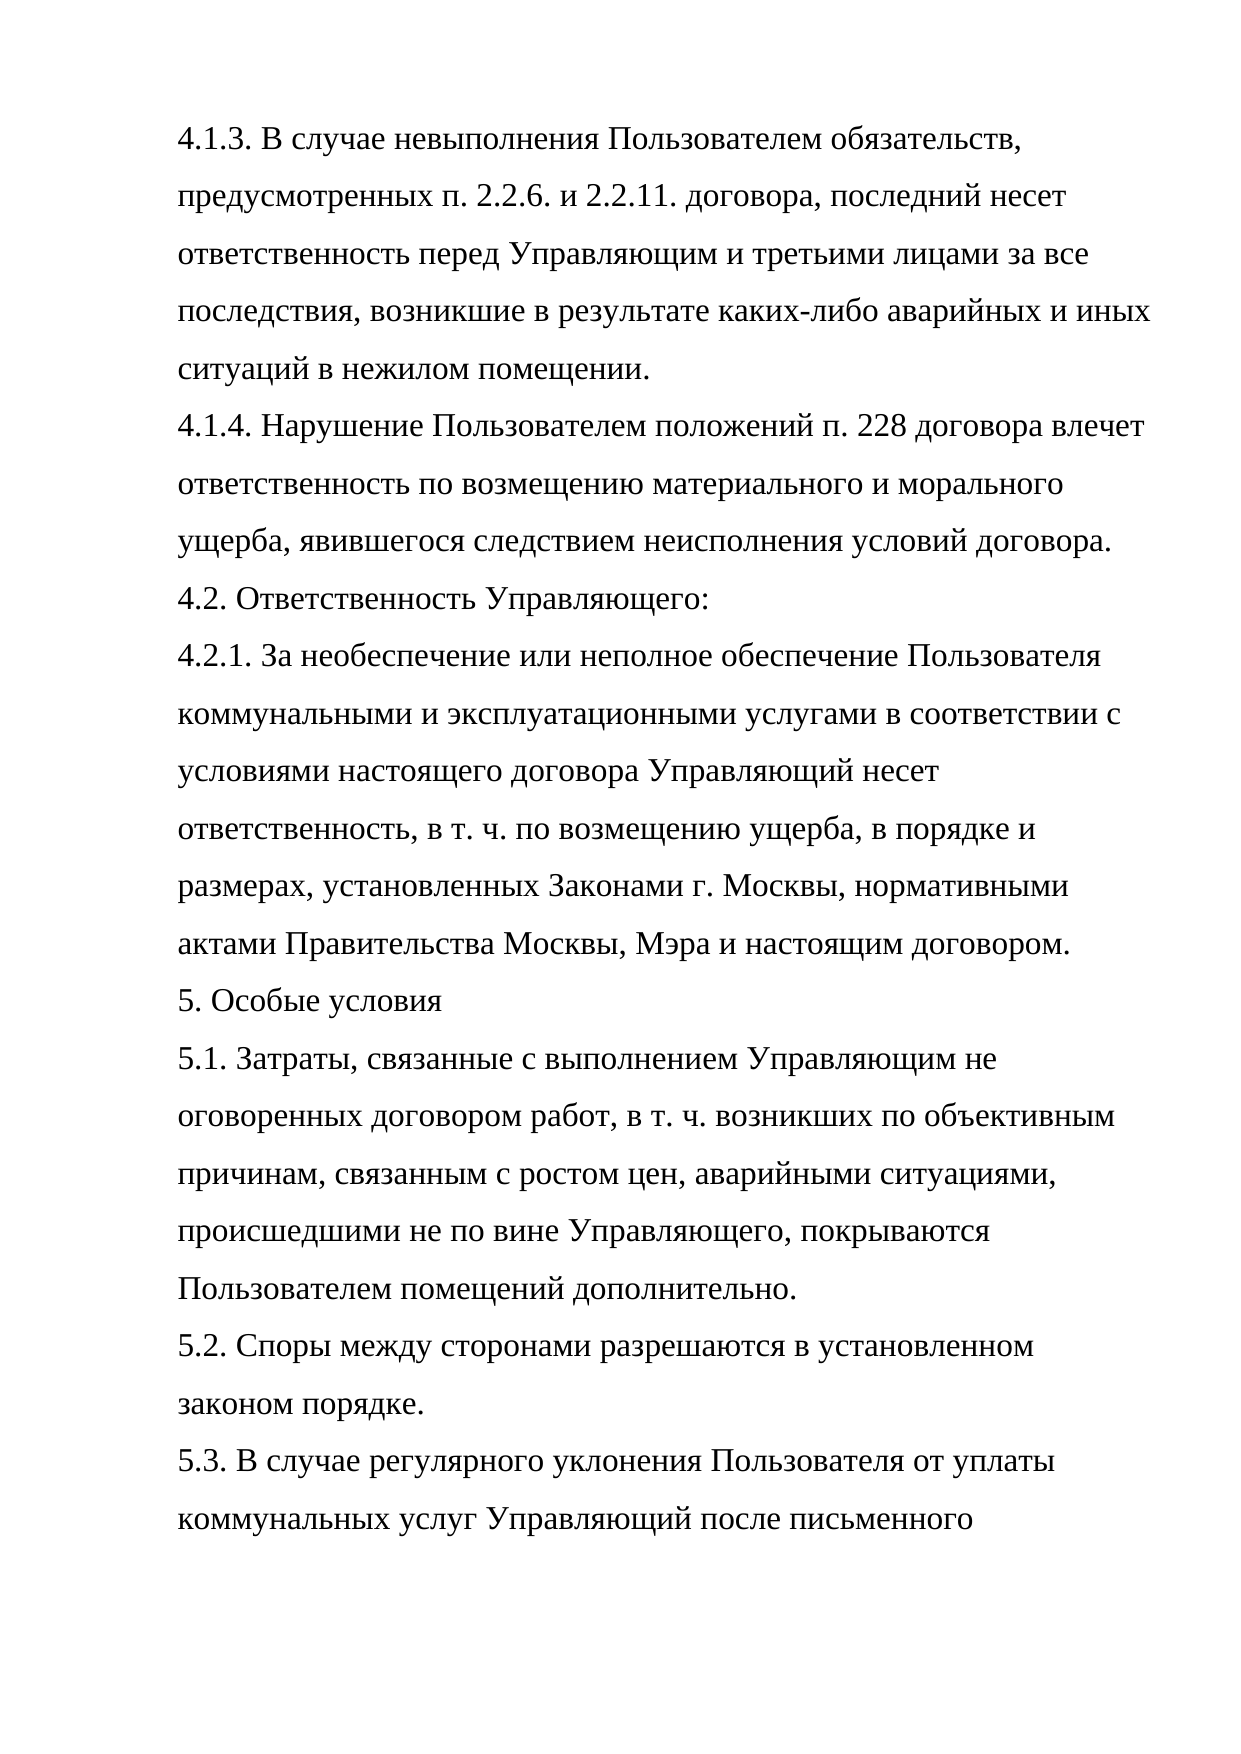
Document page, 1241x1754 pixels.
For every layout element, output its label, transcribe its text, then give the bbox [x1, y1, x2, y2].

text 4.2.1. За необеспечение или неполное обеспечение Пользователя коммунальными и эксплуатационными услугами в соответствии с условиями настоящего договора Управляющий несет ответственность, в т. ч. по возмещению ущерба, в порядке и размерах, установленных Законами г. Москвы, нормативными актами Правительства Москвы, Мэра и настоящим договором. [177, 636, 1152, 961]
text 5.1. Затраты, связанные с выполнением Управляющим не оговоренных договором работ, в т. ч. возникших по объективным причинам, связанным с ростом цен, аварийными ситуациями, происшедшими не по вине Управляющего, покрываются Пользователем помещений дополнительно. [177, 1038, 1152, 1306]
text 4.1.3. В случае невыполнения Пользователем обязательств, предусмотренных п. 2.2.6. и 2.2.11. договора, последний несет ответственность перед Управляющим и третьими лицами за все последствия, возникшие в результате каких-либо аварийных и иных ситуаций в нежилом помещении. [177, 118, 1152, 386]
text 4.2. Ответственность Управляющего: [177, 578, 1152, 616]
text 4.1.4. Нарушение Пользователем положений п. 228 договора влечет ответственность по возмещению материального и морального ущерба, явившегося следствием неисполнения условий договора. [177, 406, 1152, 559]
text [177, 1441, 1152, 1536]
text 5.2. Споры между сторонами разрешаются в установленном законом порядке. [177, 1326, 1152, 1421]
text 5. Особые условия [177, 981, 1152, 1019]
